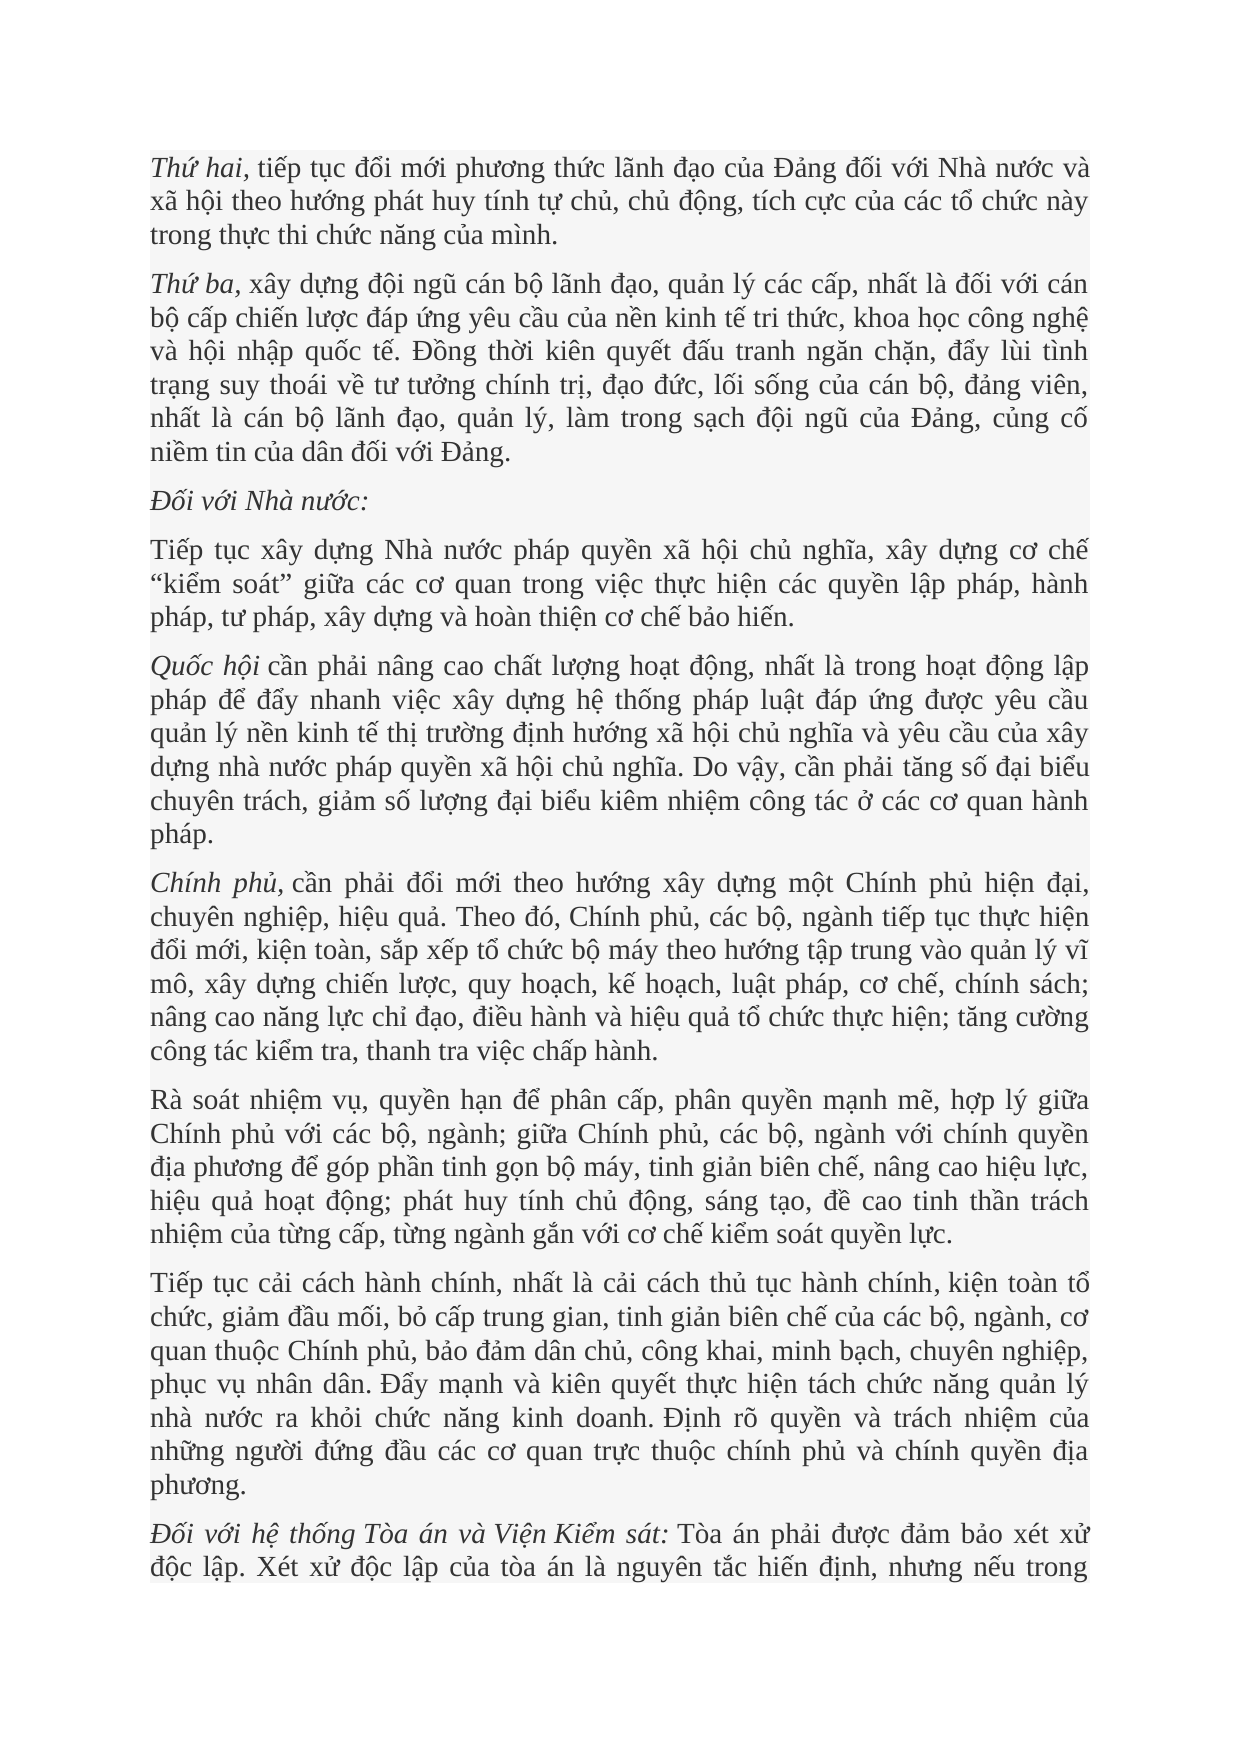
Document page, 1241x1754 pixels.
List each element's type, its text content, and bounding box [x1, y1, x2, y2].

text Tiếp tục cải cách hành chính, nhất là cải cách thủ tục hành chính, kiện toàn tổ chức, giảm đầu mối, bỏ cấp trung gian, tinh giản biên chế của các bộ, ngành, cơ quan thuộc Chính phủ, bảo đảm dân chủ, công khai, minh bạch, chuyên nghiệp, phục vụ nhân dân. Đẩy mạnh và kiên quyết thực hiện tách chức năng quản lý nhà nước ra khỏi chức năng kinh doanh. Định rõ quyền và trách nhiệm của những người đứng đầu các cơ quan trực thuộc chính phủ và chính quyền địa phương. [150, 1266, 1090, 1500]
text Rà soát nhiệm vụ, quyền hạn để phân cấp, phân quyền mạnh mẽ, hợp lý giữa Chính phủ với các bộ, ngành; giữa Chính phủ, các bộ, ngành với chính quyền địa phương để góp phần tinh gọn bộ máy, tinh giản biên chế, nâng cao hiệu lực, hiệu quả hoạt động; phát huy tính chủ động, sáng tạo, đề cao tinh thần trách nhiệm của từng cấp, từng ngành gắn với cơ chế kiểm soát quyền lực. [150, 1082, 1090, 1250]
text Đối với Nhà nước: [150, 483, 1090, 517]
text Tiếp tục xây dựng Nhà nước pháp quyền xã hội chủ nghĩa, xây dựng cơ chế “kiểm soát” giữa các cơ quan trong việc thực hiện các quyền lập pháp, hành pháp, tư pháp, xây dựng và hoàn thiện cơ chế bảo hiến. [150, 532, 1090, 633]
text Thứ ba, xây dựng đội ngũ cán bộ lãnh đạo, quản lý các cấp, nhất là đối với cán bộ cấp chiến lược đáp ứng yêu cầu của nền kinh tế tri thức, khoa học công nghệ và hội nhập quốc tế. Đồng thời kiên quyết đấu tranh ngăn chặn, đẩy lùi tình trạng suy thoái về tư tưởng chính trị, đạo đức, lối sống của cán bộ, đảng viên, nhất là cán bộ lãnh đạo, quản lý, làm trong sạch đội ngũ của Đảng, củng cố niềm tin của dân đối với Đảng. [150, 266, 1090, 467]
text Quốc hội cần phải nâng cao chất lượng hoạt động, nhất là trong hoạt động lập pháp để đẩy nhanh việc xây dựng hệ thống pháp luật đáp ứng được yêu cầu quản lý nền kinh tế thị trường định hướng xã hội chủ nghĩa và yêu cầu của xây dựng nhà nước pháp quyền xã hội chủ nghĩa. Do vậy, cần phải tăng số đại biểu chuyên trách, giảm số lượng đại biểu kiêm nhiệm công tác ở các cơ quan hành pháp. [150, 648, 1090, 850]
text Chính phủ, cần phải đổi mới theo hướng xây dựng một Chính phủ hiện đại, chuyên nghiệp, hiệu quả. Theo đó, Chính phủ, các bộ, ngành tiếp tục thực hiện đổi mới, kiện toàn, sắp xếp tổ chức bộ máy theo hướng tập trung vào quản lý vĩ mô, xây dựng chiến lược, quy hoạch, kế hoạch, luật pháp, cơ chế, chính sách; nâng cao năng lực chỉ đạo, điều hành và hiệu quả tổ chức thực hiện; tăng cường công tác kiểm tra, thanh tra việc chấp hành. [150, 865, 1090, 1067]
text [150, 1516, 1090, 1583]
text Thứ hai, tiếp tục đổi mới phương thức lãnh đạo của Đảng đối với Nhà nước và xã hội theo hướng phát huy tính tự chủ, chủ động, tích cực của các tổ chức này trong thực thi chức năng của mình. [150, 150, 1090, 251]
